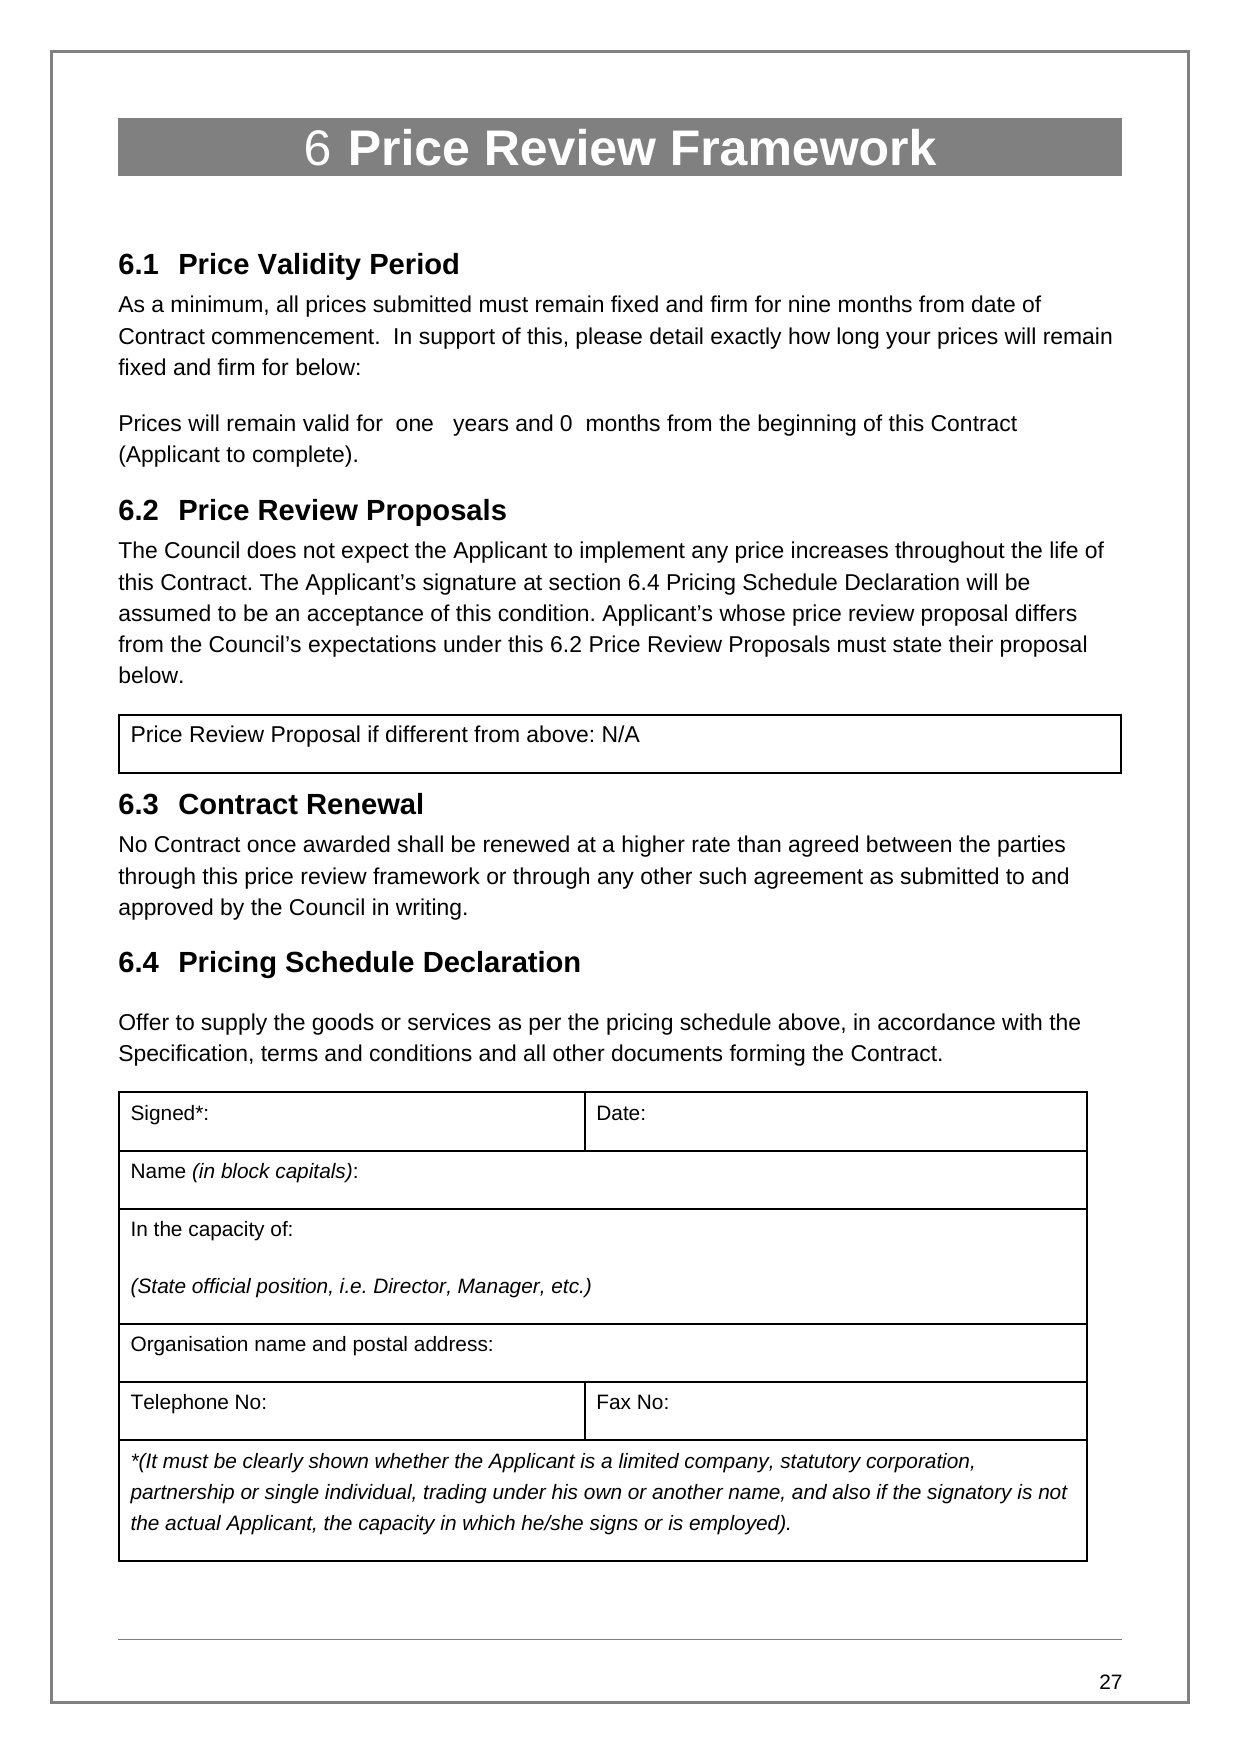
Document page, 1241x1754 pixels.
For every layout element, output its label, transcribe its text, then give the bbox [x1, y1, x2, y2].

text Offer to supply the goods or services as per the pricing schedule above, in accordance with the Specification, terms and conditions and all other documents forming the Contract. [118, 1004, 1122, 1066]
table_cell Name (in block capitals): [120, 1152, 1086, 1208]
table_header Price Review Proposal if different from above: N/A [120, 716, 1120, 772]
subtitle Contract Renewal [118, 787, 1122, 820]
text As a minimum, all prices submitted must remain fixed and firm for nine months from date of Contract commencement. In support of this, please detail exactly how long your prices will remain fixed and firm for below: [118, 286, 1122, 380]
text Prices will remain valid for one years and 0 months from the beginning of this Contract (Applicant to complete). [118, 405, 1122, 468]
table_cell Organisation name and postal address: [120, 1325, 1086, 1381]
table_header Date: [586, 1093, 1086, 1149]
subtitle Price Review Framework [118, 118, 1122, 176]
table_cell In the capacity of: (State official position, i.e. Director, Manager, etc.) [120, 1210, 1086, 1322]
table_header Signed*: [120, 1093, 584, 1149]
table_cell Telephone No: [120, 1383, 584, 1439]
text The Council does not expect the Applicant to implement any price increases throughout the life of this Contract. The Applicant’s signature at section 6.4 Pricing Schedule Declaration will be assumed to be an acceptance of this condition. Applicant’s whose price review proposal differs from the Council’s expectations under this 6.2 Price Review Proposals must state their proposal below. [118, 532, 1122, 689]
subtitle Price Validity Period [118, 247, 1122, 280]
text No Contract once awarded shall be renewed at a higher rate than agreed between the parties through this price review framework or through any other such agreement as submitted to and approved by the Council in writing. [118, 826, 1122, 920]
subtitle Price Review Proposals [118, 493, 1122, 526]
table_cell *(It must be clearly shown whether the Applicant is a limited company, statutory corporation, partnership or single individual, trading under his own or another name, and also if the signatory is not the actual Applicant, the capacity in which he/she signs or is employed). [120, 1441, 1086, 1560]
table_cell Fax No: [586, 1383, 1086, 1439]
subtitle Pricing Schedule Declaration [118, 945, 1122, 979]
